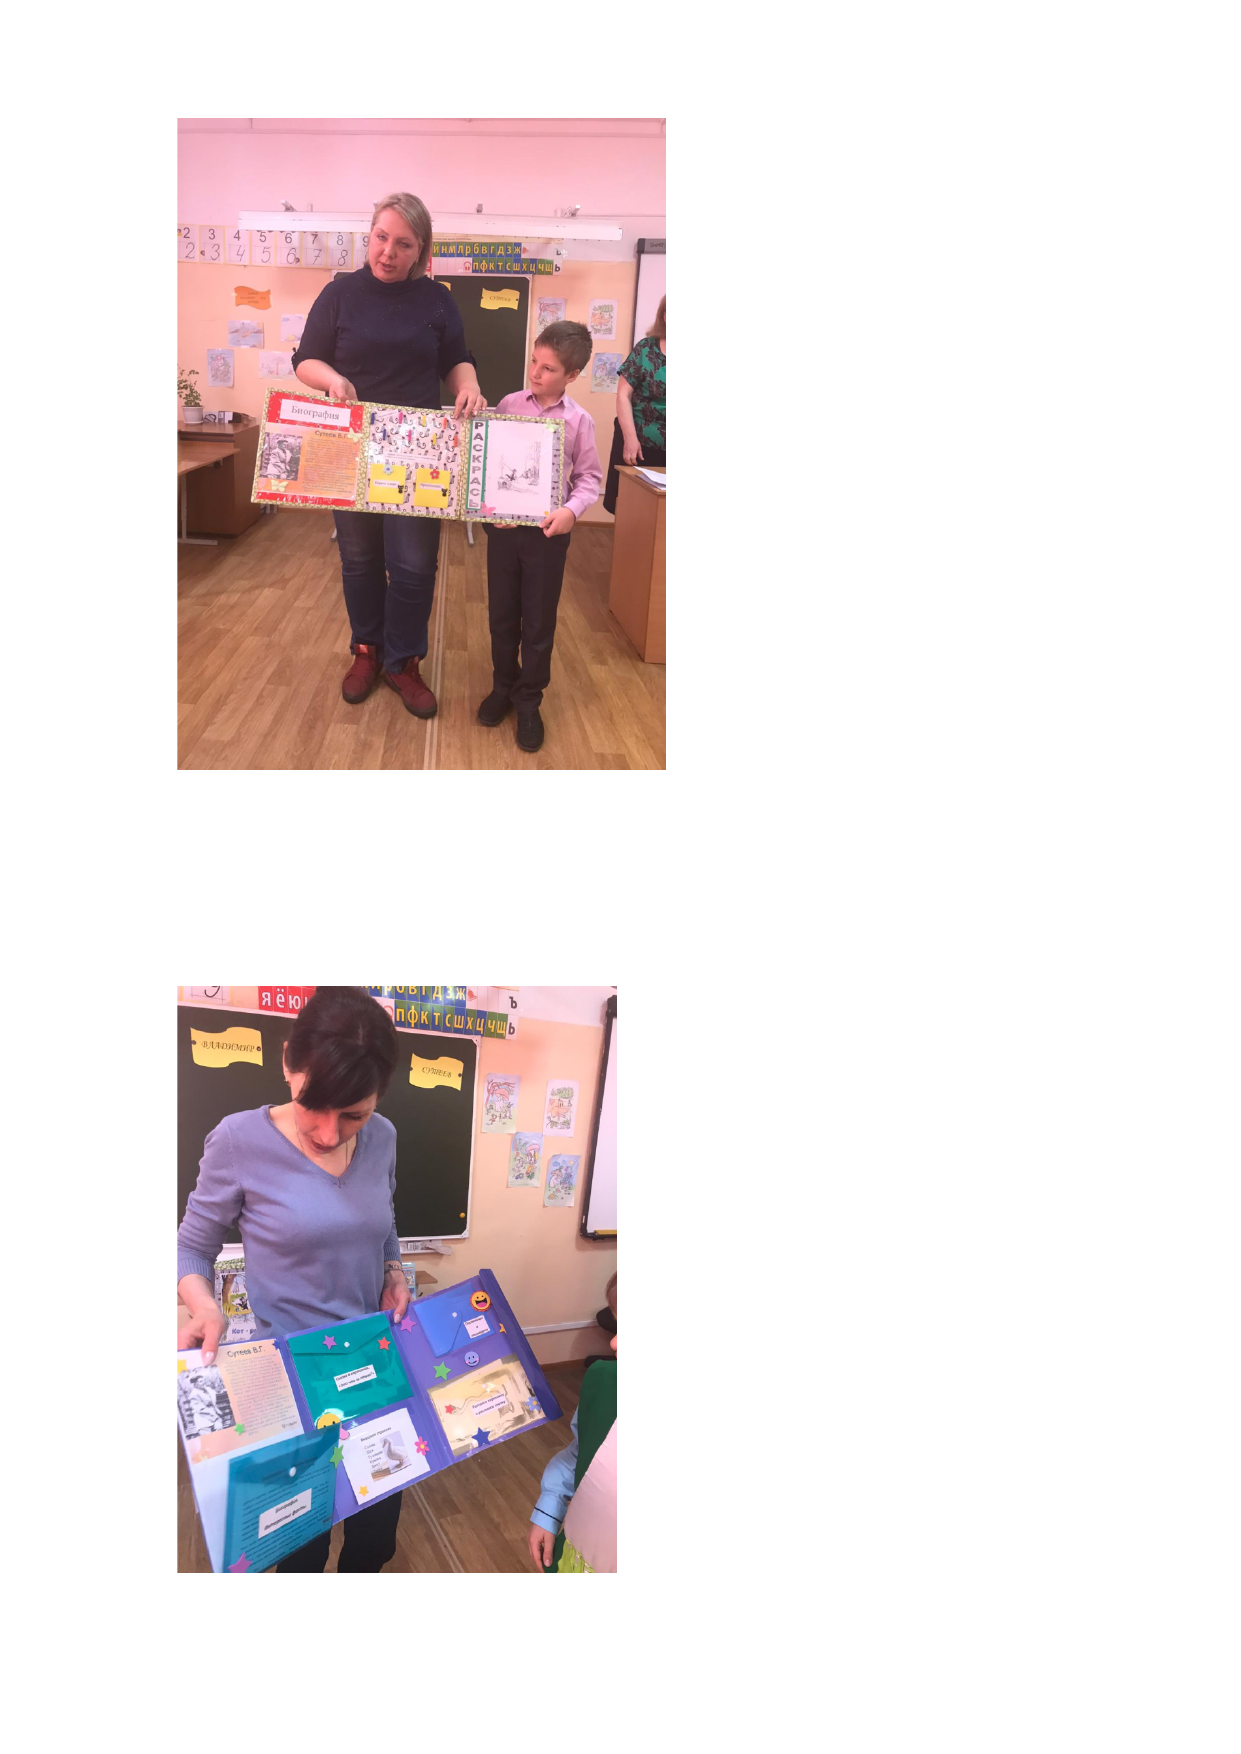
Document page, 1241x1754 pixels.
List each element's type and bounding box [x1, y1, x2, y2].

picture [177, 118, 666, 770]
picture [177, 986, 617, 1573]
